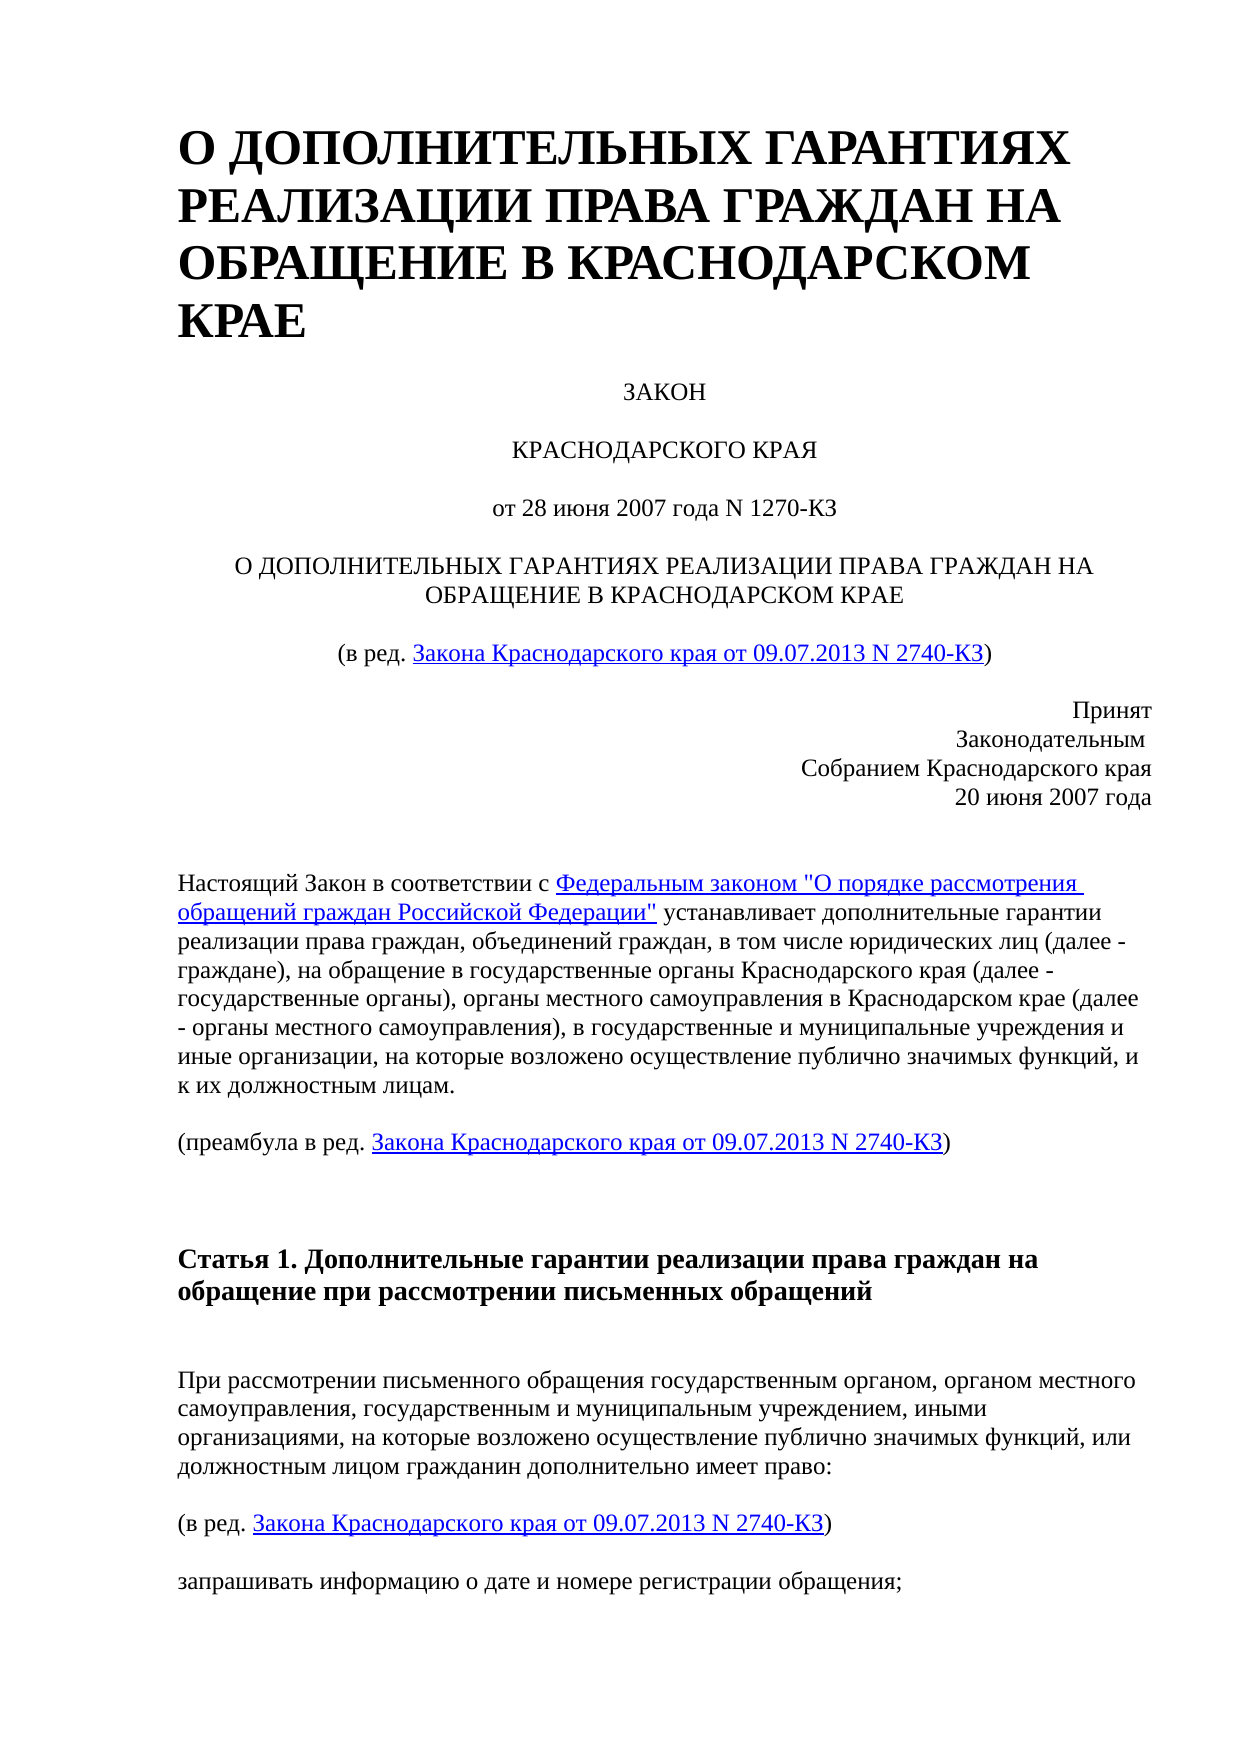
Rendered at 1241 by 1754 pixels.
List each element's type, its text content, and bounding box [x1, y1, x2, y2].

text (в ред. Закона Краснодарского края от 09.07.2013 N 2740-КЗ) [177, 638, 1152, 666]
text Статья 1. Дополнительные гарантии реализации права граждан на обращение при рассмотрении письменных обращений [177, 1242, 1152, 1307]
text Настоящий Закон в соответствии с Федеральным законом "О порядке рассмотрения обращений граждан Российской Федерации" устанавливает дополнительные гарантии реализации права граждан, объединений граждан, в том числе юридических лиц (далее - граждане), на обращение в государственные органы Краснодарского края (далее - государственные органы), органы местного самоуправления в Краснодарском крае (далее - органы местного самоуправления), в государственные и муниципальные учреждения и иные организации, на которые возложено осуществление публично значимых функций, и к их должностным лицам. (преамбула в ред. Закона Краснодарского края от 09.07.2013 N 2740-КЗ) [177, 840, 1152, 1213]
text О ДОПОЛНИТЕЛЬНЫХ ГАРАНТИЯХ РЕАЛИЗАЦИИ ПРАВА ГРАЖДАН НА ОБРАЩЕНИЕ В КРАСНОДАРСКОМ КРАЕ [177, 118, 1152, 348]
text от 28 июня 2007 года N 1270-КЗ [177, 493, 1152, 522]
text КРАСНОДАРСКОГО КРАЯ [177, 435, 1152, 464]
text О ДОПОЛНИТЕЛЬНЫХ ГАРАНТИЯХ РЕАЛИЗАЦИИ ПРАВА ГРАЖДАН НА ОБРАЩЕНИЕ В КРАСНОДАРСКОМ КРАЕ [177, 551, 1152, 608]
text ЗАКОН [177, 377, 1152, 406]
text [177, 1336, 1152, 1623]
text Принят Законодательным Собранием Краснодарского края 20 июня 2007 года [177, 696, 1152, 811]
